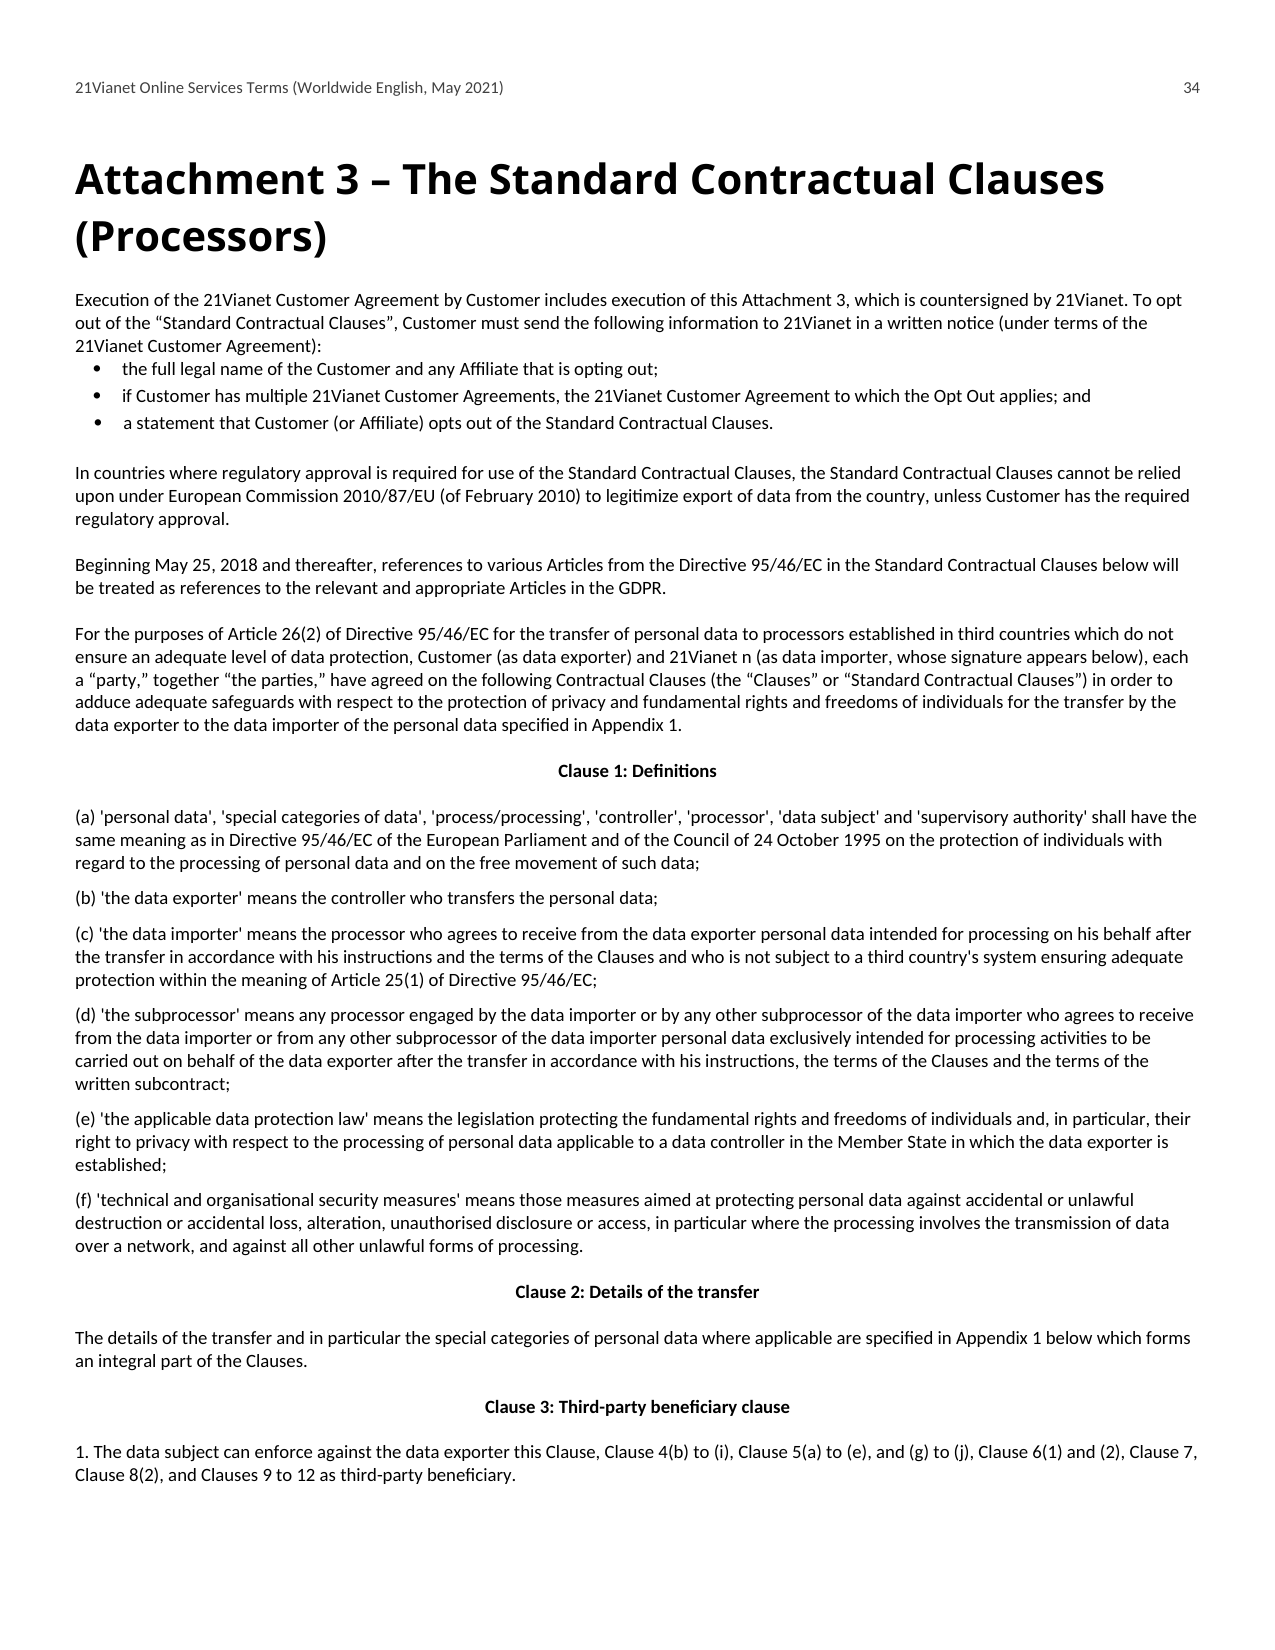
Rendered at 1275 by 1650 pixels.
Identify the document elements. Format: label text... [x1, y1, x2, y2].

list 1. The data subject can enforce against the data exporter this Clause, Clause 4(b) to (i), Clause 5(a) to (e), and (g) to (j), Clause 6(1) and (2), Clause 7, Clause 8(2), and Clauses 9 to 12 as third-party beneficiary. [75, 1441, 1200, 1486]
list For the purposes of Article 26(2) of Directive 95/46/EC for the transfer of personal data to processors established in third countries which do not ensure an adequate level of data protection, Customer (as data exporter) and 21Vianet n (as data importer, whose signature appears below), each a “party,” together “the parties,” have agreed on the following Contractual Clauses (the “Clauses” or “Standard Contractual Clauses”) in order to adduce adequate safeguards with respect to the protection of privacy and fundamental rights and freedoms of individuals for the transfer by the data exporter to the data importer of the personal data specified in Appendix 1. [75, 622, 1200, 736]
list (e) 'the applicable data protection law' means the legislation protecting the fundamental rights and freedoms of individuals and, in particular, their right to privacy with respect to the processing of personal data applicable to a data controller in the Member State in which the data exporter is established; [75, 1107, 1200, 1176]
list Beginning May 25, 2018 and thereafter, references to various Articles from the Directive 95/46/EC in the Standard Contractual Clauses below will be treated as references to the relevant and appropriate Articles in the GDPR. [75, 553, 1200, 599]
list (d) 'the subprocessor' means any processor engaged by the data importer or by any other subprocessor of the data importer who agrees to receive from the data importer or from any other subprocessor of the data importer personal data exclusively intended for processing activities to be carried out on behalf of the data exporter after the transfer in accordance with his instructions, the terms of the Clauses and the terms of the written subcontract; [75, 1003, 1200, 1095]
list (c) 'the data importer' means the processor who agrees to receive from the data exporter personal data intended for processing on his behalf after the transfer in accordance with his instructions and the terms of the Clauses and who is not subject to a third country's system ensuring adequate protection within the meaning of Article 25(1) of Directive 95/46/EC; [75, 922, 1200, 991]
list the full legal name of the Customer and any Affiliate that is opting out; [94, 357, 1200, 380]
list (b) 'the data exporter' means the controller who transfers the personal data; [75, 886, 1200, 909]
list if Customer has multiple 21Vianet Customer Agreements, the 21Vianet Customer Agreement to which the Opt Out applies; and [94, 384, 1200, 407]
list (f) 'technical and organisational security measures' means those measures aimed at protecting personal data against accidental or unlawful destruction or accidental loss, alteration, unauthorised disclosure or access, in particular where the processing involves the transmission of data over a network, and against all other unlawful forms of processing. [75, 1188, 1200, 1257]
list Clause 3: Third-party beneficiary clause [75, 1395, 1200, 1418]
list Clause 2: Details of the transfer [75, 1280, 1200, 1303]
subtitle Attachment 3 – The Standard Contractual Clauses (Processors) [75, 150, 1200, 263]
list a statement that Customer (or Affiliate) opts out of the Standard Contractual Clauses. [94, 411, 1200, 434]
list (a) 'personal data', 'special categories of data', 'process/processing', 'controller', 'processor', 'data subject' and 'supervisory authority' shall have the same meaning as in Directive 95/46/EC of the European Parliament and of the Council of 24 October 1995 on the protection of individuals with regard to the processing of personal data and on the free movement of such data; [75, 805, 1200, 874]
list Execution of the 21Vianet Customer Agreement by Customer includes execution of this Attachment 3, which is countersigned by 21Vianet. To opt out of the “Standard Contractual Clauses”, Customer must send the following information to 21Vianet in a written notice (under terms of the 21Vianet Customer Agreement): [75, 288, 1200, 357]
list The details of the transfer and in particular the special categories of personal data where applicable are specified in Appendix 1 below which forms an integral part of the Clauses. [75, 1326, 1200, 1372]
list In countries where regulatory approval is required for use of the Standard Contractual Clauses, the Standard Contractual Clauses cannot be relied upon under European Commission 2010/87/EU (of February 2010) to legitimize export of data from the country, unless Customer has the required regulatory approval. [75, 461, 1200, 530]
list Clause 1: Definitions [75, 759, 1200, 782]
